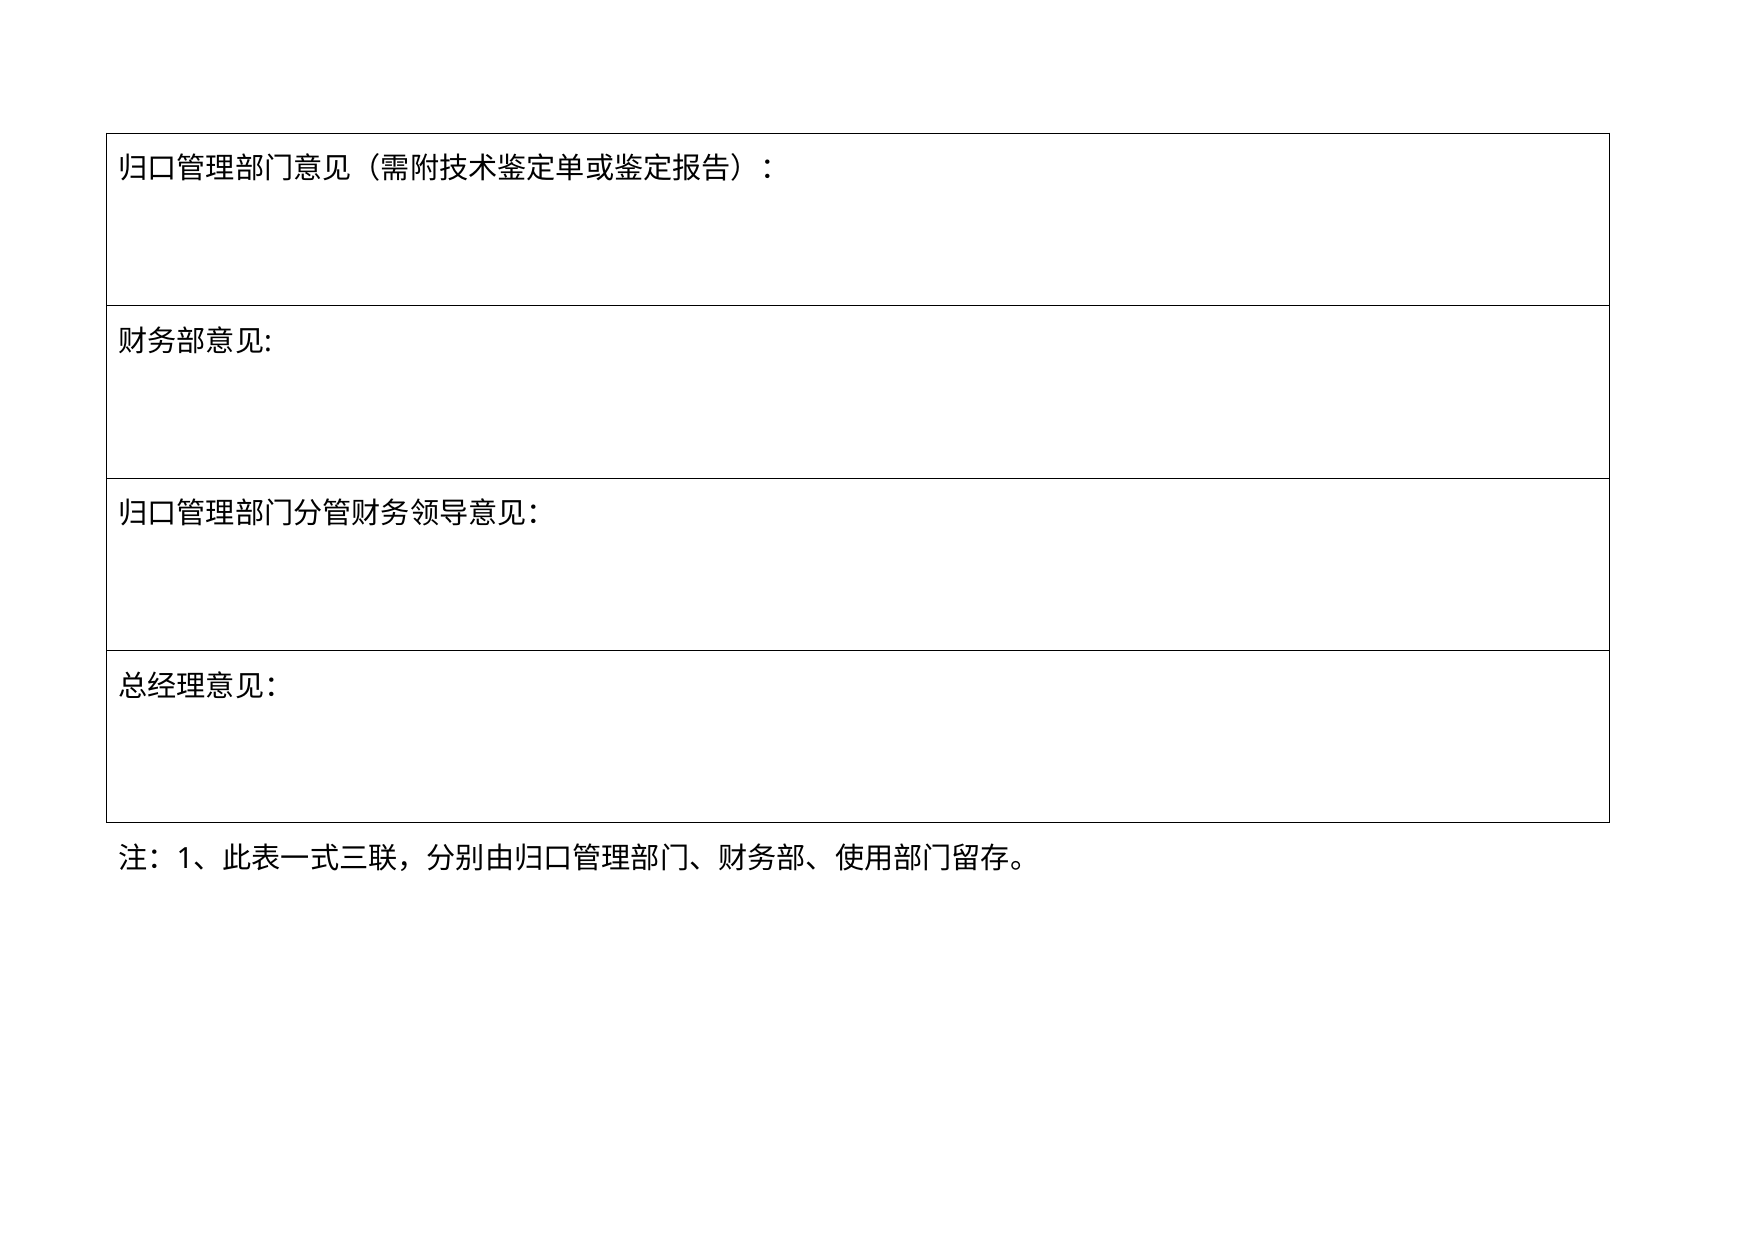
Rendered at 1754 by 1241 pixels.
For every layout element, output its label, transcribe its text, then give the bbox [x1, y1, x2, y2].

table_cell 总经理意见： [107, 651, 1609, 822]
table_cell 归口管理部门意见（需附技术鉴定单或鉴定报告）： [107, 134, 1609, 305]
text 注：1、此表一式三联，分别由归口管理部门、财务部、使用部门留存。 [118, 823, 1636, 888]
table_cell 归口管理部门分管财务领导意见： [107, 479, 1609, 650]
table_cell 财务部意见: [107, 306, 1609, 477]
